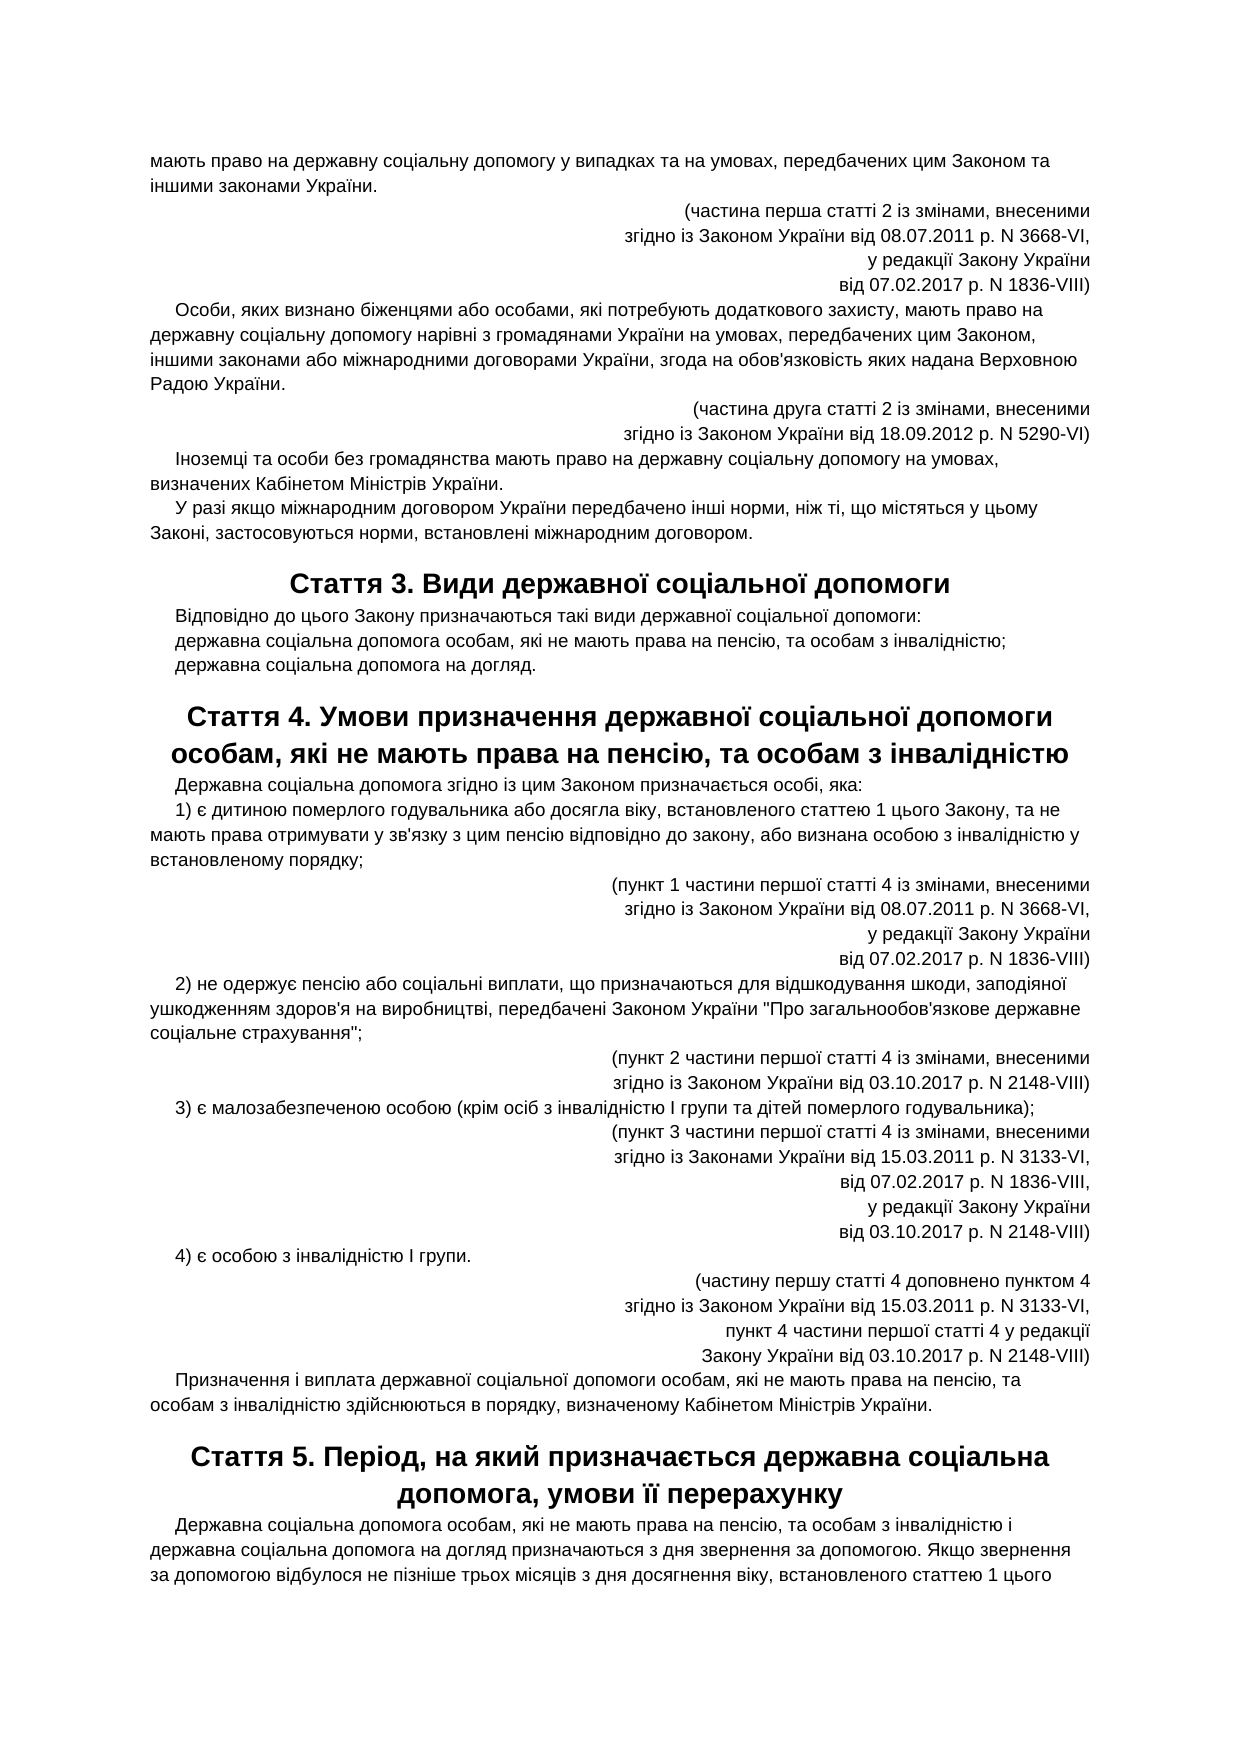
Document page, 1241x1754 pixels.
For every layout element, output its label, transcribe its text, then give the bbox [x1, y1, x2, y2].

text Призначення і виплата державної соціальної допомоги особам, які не мають права на пенсію, та особам з інвалідністю здійснюються в порядку, визначеному Кабінетом Міністрів України. [150, 1369, 1090, 1416]
subtitle Стаття 5. Період, на який призначається державна соціальна допомога, умови її перерахунку [150, 1440, 1090, 1509]
text (пункт 3 частини першої статті 4 із змінами, внесеними згідно із Законами України від 15.03.2011 р. N 3133-VI, від 07.02.2017 р. N 1836-VIII, у редакції Закону України від 03.10.2017 р. N 2148-VIII) [150, 1121, 1090, 1242]
text 2) не одержує пенсію або соціальні виплати, що призначаються для відшкодування шкоди, заподіяної ушкодженням здоров'я на виробництві, передбачені Законом України "Про загальнообов'язкове державне соціальне страхування"; [150, 973, 1090, 1044]
text (пункт 1 частини першої статті 4 із змінами, внесеними згідно із Законом України від 08.07.2011 р. N 3668-VI, у редакції Закону України від 07.02.2017 р. N 1836-VIII) [150, 873, 1090, 969]
text (пункт 2 частини першої статті 4 із змінами, внесеними згідно із Законом України від 03.10.2017 р. N 2148-VIII) [150, 1047, 1090, 1093]
text (частина друга статті 2 із змінами, внесеними згідно із Законом України від 18.09.2012 р. N 5290-VI) [150, 398, 1090, 444]
text Іноземці та особи без громадянства мають право на державну соціальну допомогу на умовах, визначених Кабінетом Міністрів України. [150, 447, 1090, 494]
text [150, 150, 1090, 196]
text 1) є дитиною померлого годувальника або досягла віку, встановленого статтею 1 цього Закону, та не мають права отримувати у зв'язку з цим пенсію відповідно до закону, або визнана особою з інвалідністю у встановленому порядку; [150, 799, 1090, 870]
text 4) є особою з інвалідністю I групи. [150, 1245, 1090, 1267]
text (частину першу статті 4 доповнено пунктом 4 згідно із Законом України від 15.03.2011 р. N 3133-VI, пункт 4 частини першої статті 4 у редакції Закону України від 03.10.2017 р. N 2148-VIII) [150, 1270, 1090, 1366]
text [150, 1514, 1090, 1585]
text Відповідно до цього Закону призначаються такі види державної соціальної допомоги: [150, 605, 1090, 626]
text (частина перша статті 2 із змінами, внесеними згідно із Законом України від 08.07.2011 р. N 3668-VI, у редакції Закону України від 07.02.2017 р. N 1836-VIII) [150, 199, 1090, 296]
text державна соціальна допомога особам, які не мають права на пенсію, та особам з інвалідністю; [150, 629, 1090, 651]
text державна соціальна допомога на догляд. [150, 654, 1090, 676]
subtitle Стаття 4. Умови призначення державної соціальної допомоги особам, які не мають права на пенсію, та особам з інвалідністю [150, 700, 1090, 769]
subtitle Стаття 3. Види державної соціальної допомоги [150, 567, 1090, 600]
text У разі якщо міжнародним договором України передбачено інші норми, ніж ті, що містяться у цьому Законі, застосовуються норми, встановлені міжнародним договором. [150, 497, 1090, 543]
text Особи, яких визнано біженцями або особами, які потребують додаткового захисту, мають право на державну соціальну допомогу нарівні з громадянами України на умовах, передбачених цим Законом, іншими законами або міжнародними договорами України, згода на обов'язковість яких надана Верховною Радою України. [150, 299, 1090, 395]
text Державна соціальна допомога згідно із цим Законом призначається особі, яка: [150, 774, 1090, 796]
text 3) є малозабезпеченою особою (крім осіб з інвалідністю I групи та дітей померлого годувальника); [150, 1097, 1090, 1118]
